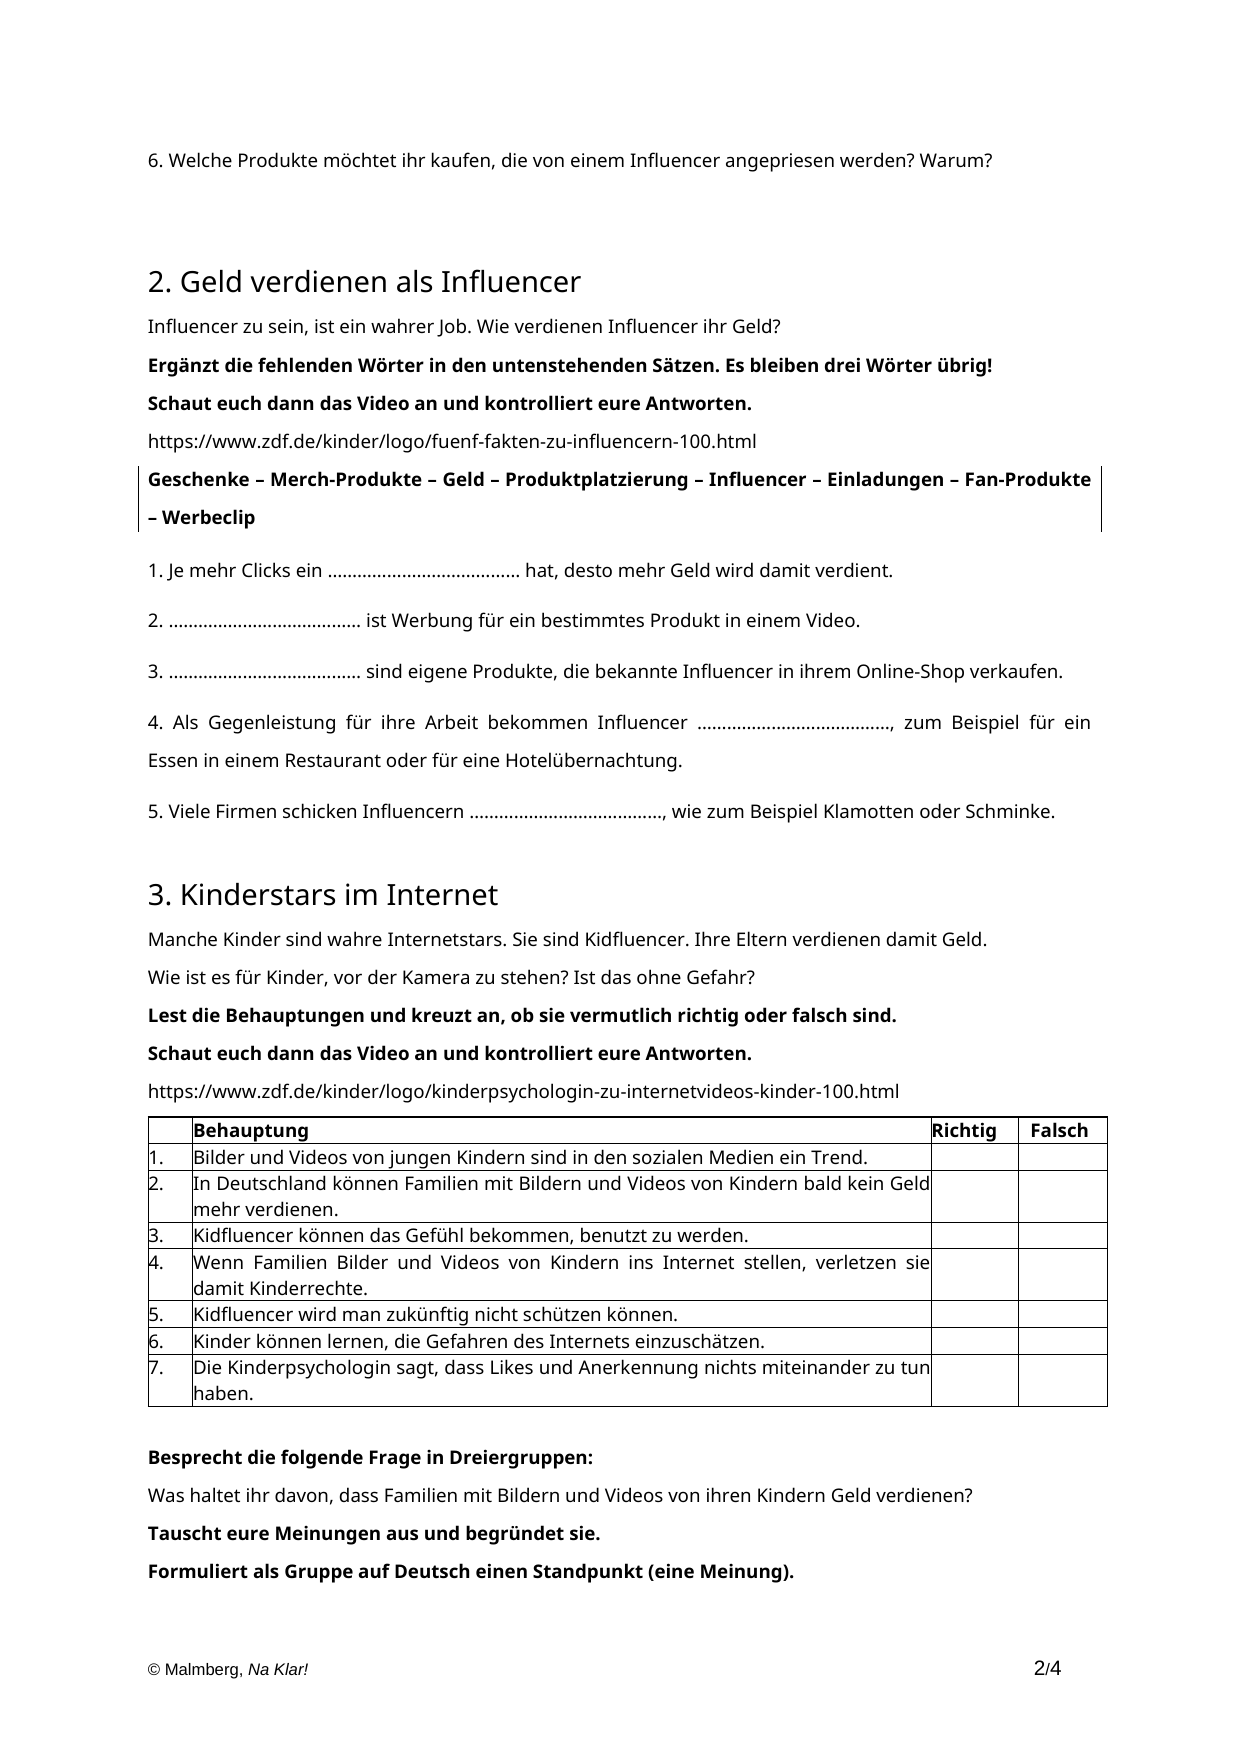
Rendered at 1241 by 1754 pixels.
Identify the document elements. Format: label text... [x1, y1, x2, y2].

table_cell 5. [149, 1301, 192, 1327]
text Influencer zu sein, ist ein wahrer Job. Wie verdienen Influencer ihr Geld? [148, 314, 1093, 339]
table_header Falsch [1019, 1118, 1107, 1143]
table_cell [1019, 1223, 1107, 1248]
text Formuliert als Gruppe auf Deutsch einen Standpunkt (eine Meinung). [148, 1559, 1093, 1584]
text Besprecht die folgende Frage in Dreiergruppen: [148, 1444, 1093, 1470]
text 3. Kinderstars im Internet [148, 874, 1093, 914]
text 2. Geld verdienen als Influencer [148, 262, 1093, 301]
table_cell [932, 1144, 1018, 1169]
text Was haltet ihr davon, dass Familien mit Bildern und Videos von ihren Kindern Geld verdienen? [148, 1483, 1093, 1508]
table_cell Wenn Familien Bilder und Videos von Kindern ins Internet stellen, verletzen sie damit Kinderrechte. [193, 1249, 931, 1300]
text https://www.zdf.de/kinder/logo/kinderpsychologin-zu-internetvideos-kinder-100.html [148, 1078, 1093, 1104]
table_cell Die Kinderpsychologin sagt, dass Likes und Anerkennung nichts miteinander zu tun haben. [193, 1355, 931, 1406]
table_cell Kinder können lernen, die Gefahren des Internets einzuschätzen. [193, 1328, 931, 1353]
text Tauscht eure Meinungen aus und begründet sie. [148, 1521, 1093, 1546]
table_cell [932, 1249, 1018, 1300]
table_cell [1019, 1249, 1107, 1300]
table_cell In Deutschland können Familien mit Bildern und Videos von Kindern bald kein Geld mehr verdienen. [193, 1171, 931, 1222]
text 1. Je mehr Clicks ein ………………………………… hat, desto mehr Geld wird damit verdient. [148, 557, 1093, 582]
text Schaut euch dann das Video an und kontrolliert eure Antworten. [148, 1040, 1093, 1066]
text https://www.zdf.de/kinder/logo/fuenf-fakten-zu-influencern-100.html [148, 428, 1093, 453]
table_cell 2. [149, 1171, 192, 1222]
text Wie ist es für Kinder, vor der Kamera zu stehen? Ist das ohne Gefahr? [148, 964, 1093, 990]
table_cell [932, 1223, 1018, 1248]
table_cell [1019, 1328, 1107, 1353]
table_cell 6. [149, 1328, 192, 1353]
table_cell Kidfluencer können das Gefühl bekommen, benutzt zu werden. [193, 1223, 931, 1248]
table_cell Kidfluencer wird man zukünftig nicht schützen können. [193, 1301, 931, 1327]
table_cell 4. [149, 1249, 192, 1300]
table_cell [932, 1301, 1018, 1327]
table_cell [1019, 1355, 1107, 1406]
table_cell 1. [149, 1144, 192, 1169]
text 2. ………………………………… ist Werbung für ein bestimmtes Produkt in einem Video. [148, 608, 1093, 633]
table_cell [932, 1328, 1018, 1353]
text 5. Viele Firmen schicken Influencern …………………………………, wie zum Beispiel Klamotten oder Schminke. [148, 798, 1093, 824]
table_cell 7. [149, 1355, 192, 1406]
table_cell Bilder und Videos von jungen Kindern sind in den sozialen Medien ein Trend. [193, 1144, 931, 1169]
table_cell [1019, 1144, 1107, 1169]
text Schaut euch dann das Video an und kontrolliert eure Antworten. [148, 390, 1093, 415]
text Ergänzt die fehlenden Wörter in den untenstehenden Sätzen. Es bleiben drei Wörter übrig! [148, 352, 1093, 377]
text Manche Kinder sind wahre Internetstars. Sie sind Kidfluencer. Ihre Eltern verdienen damit Geld. [148, 926, 1093, 952]
table_cell [1019, 1301, 1107, 1327]
table_cell [1019, 1171, 1107, 1222]
table_cell [932, 1171, 1018, 1222]
text Geschenke – Merch-Produkte – Geld – Produktplatzierung – Influencer – Einladungen – Fan-Produkte – Werbeclip [139, 466, 1101, 532]
text 6. Welche Produkte möchtet ihr kaufen, die von einem Influencer angepriesen werden? Warum? [148, 148, 1093, 173]
text Lest die Behauptungen und kreuzt an, ob sie vermutlich richtig oder falsch sind. [148, 1002, 1093, 1028]
table_cell 3. [149, 1223, 192, 1248]
table_header Richtig [932, 1118, 1018, 1143]
table_header [149, 1118, 192, 1143]
text 4. Als Gegenleistung für ihre Arbeit bekommen Influencer …………………………………, zum Beispiel für ein Essen in einem Restaurant oder für eine Hotelübernachtung. [148, 709, 1093, 773]
table_header Behauptung [193, 1118, 931, 1143]
text 3. ………………………………… sind eigene Produkte, die bekannte Influencer in ihrem Online-Shop verkaufen. [148, 658, 1093, 684]
table_cell [932, 1355, 1018, 1406]
